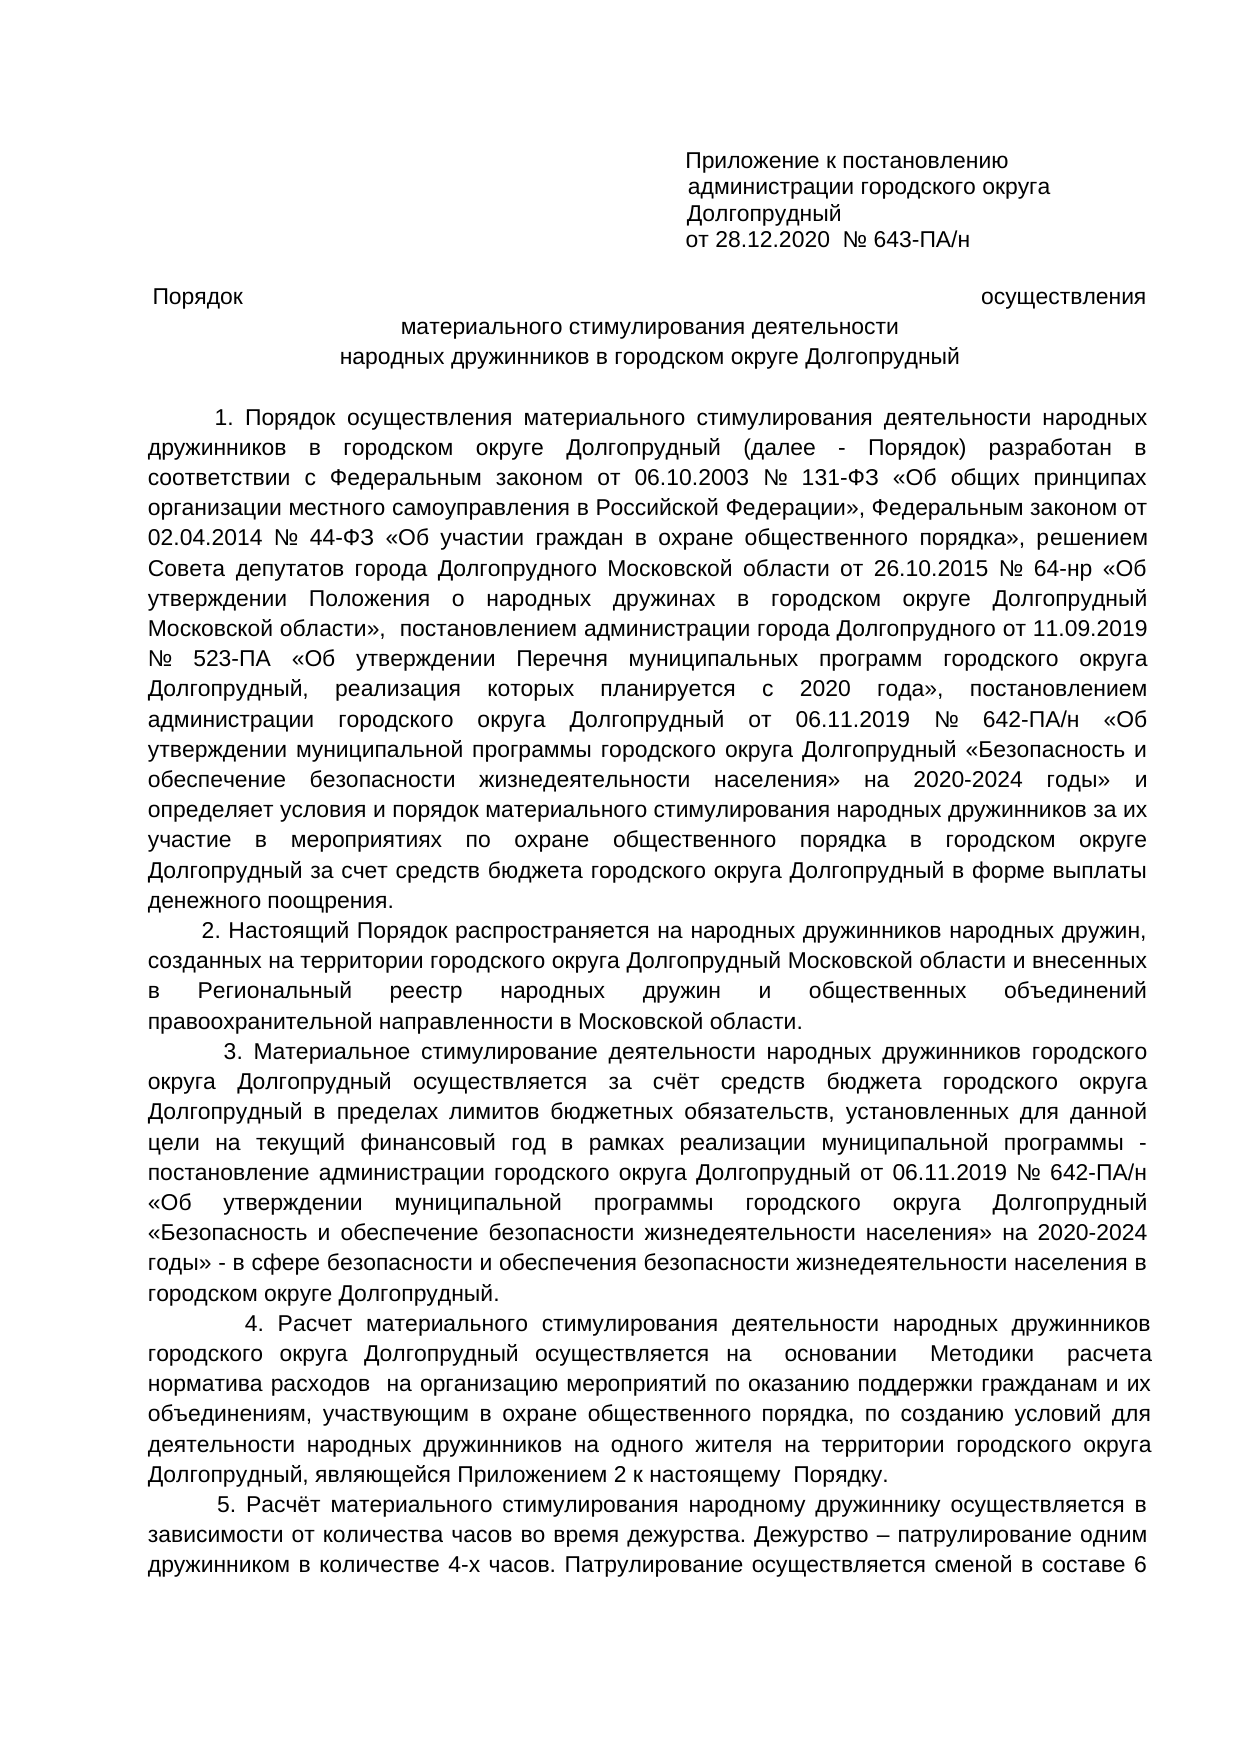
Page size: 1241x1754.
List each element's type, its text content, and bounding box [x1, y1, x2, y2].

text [148, 1491, 1148, 1551]
text 2. Настоящий Порядок распространяется на народных дружинников народных дружин, созданных на территории городского округа Долгопрудный Московской области и внесенных в Региональный реестр народных дружин и общественных объединений правоохранительной направленности в Московской области. [148, 917, 1148, 1034]
text от 28.12.2020 № 643-ПА/н [148, 226, 1152, 252]
text 4. Расчет материального стимулирования деятельности народных дружинников городского округа Долгопрудный осуществляется на основании Методики расчета норматива расходов на организацию мероприятий по оказанию поддержки гражданам и их объединениям, участвующим в охране общественного порядка, по созданию условий для деятельности народных дружинников на одного жителя на территории городского округа Долгопрудный, являющейся Приложением 2 к настоящему Порядку. [148, 1310, 1152, 1487]
text 3. Материальное стимулирование деятельности народных дружинников городского округа Долгопрудный осуществляется за счёт средств бюджета городского округа Долгопрудный в пределах лимитов бюджетных обязательств, установленных для данной цели на текущий финансовый год в рамках реализации муниципальной программы - постановление администрации городского округа Долгопрудный от 06.11.2019 № 642-ПА/н «Об утверждении муниципальной программы городского округа Долгопрудный «Безопасность и обеспечение безопасности жизнедеятельности населения» на 2020-2024 годы» - в сфере безопасности и обеспечения безопасности жизнедеятельности населения в городском округе Долгопрудный. [148, 1038, 1148, 1306]
text Долгопрудный [148, 200, 1152, 226]
text 1. Порядок осуществления материального стимулирования деятельности народных дружинников в городском округе Долгопрудный (далее - Порядок) разработан в соответствии с Федеральным законом от 06.10.2003 № 131-ФЗ «Об общих принципах организации местного самоуправления в Российской Федерации», Федеральным законом от 02.04.2014 № 44-ФЗ «Об участии граждан в охране общественного порядка», решением Совета депутатов города Долгопрудного Московской области от 26.10.2015 № 64-нр «Об утверждении Положения о народных дружинах в городском округе Долгопрудный Московской области», постановлением администрации города Долгопрудного от 11.09.2019 № 523-ПА «Об утверждении Перечня муниципальных программ городского округа Долгопрудный, реализация которых планируется с 2020 года», постановлением администрации городского округа Долгопрудный от 06.11.2019 № 642-ПА/н «Об утверждении муниципальной программы городского округа Долгопрудный «Безопасность и обеспечение безопасности жизнедеятельности населения» на 2020-2024 годы» и определяет условия и порядок материального стимулирования народных дружинников за их участие в мероприятиях по охране общественного порядка в городском округе Долгопрудный за счет средств бюджета городского округа Долгопрудный в форме выплаты денежного поощрения. [148, 373, 1148, 913]
text администрации городского округа [148, 173, 1152, 200]
text Порядок осуществления материального стимулирования деятельности [148, 283, 1152, 339]
text Приложение к постановлению [148, 147, 1152, 173]
text народных дружинников в городском округе Долгопрудный [148, 343, 1152, 369]
